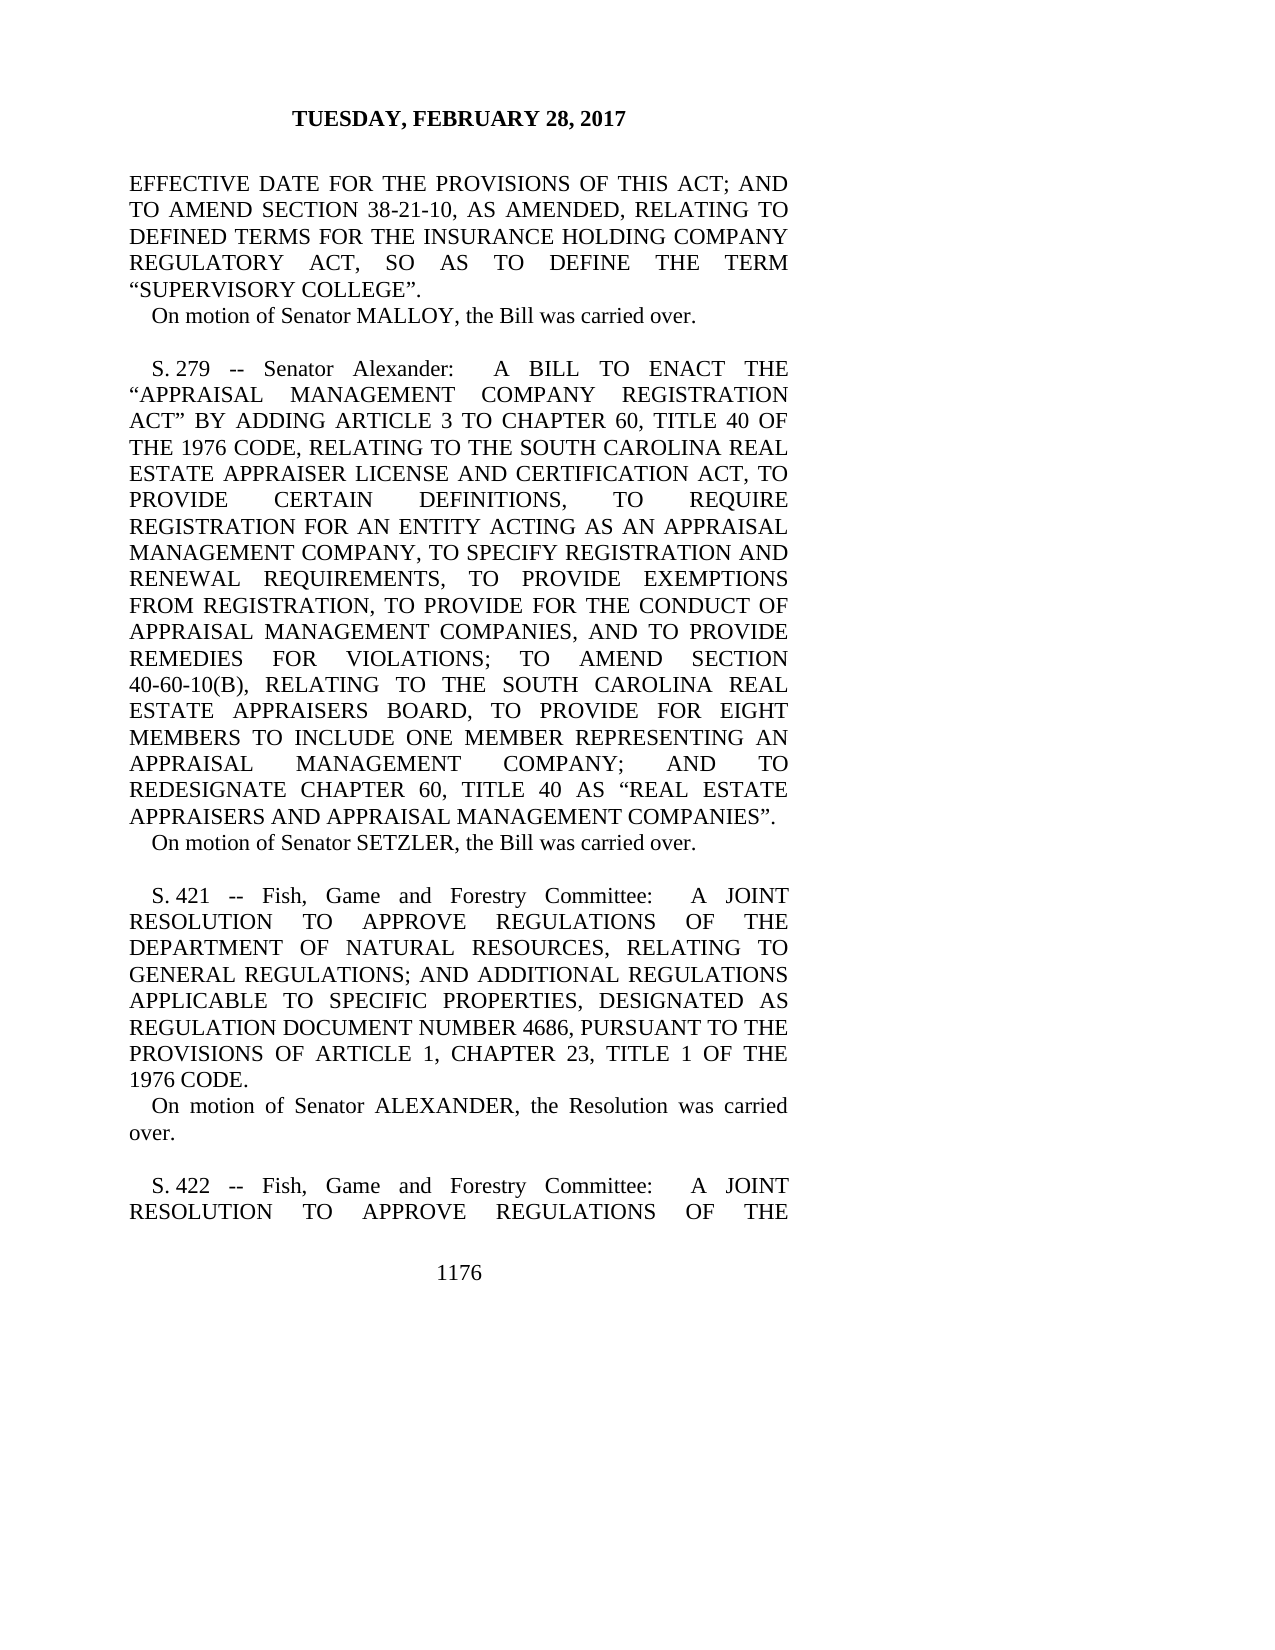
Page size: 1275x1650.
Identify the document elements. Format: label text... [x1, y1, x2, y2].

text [129, 170, 789, 302]
text S. 279 -- Senator Alexander: A BILL TO ENACT THE “APPRAISAL MANAGEMENT COMPANY REGISTRATION ACT” BY ADDING ARTICLE 3 TO CHAPTER 60, TITLE 40 OF THE 1976 CODE, RELATING TO THE SOUTH CAROLINA REAL ESTATE APPRAISER LICENSE AND CERTIFICATION ACT, TO PROVIDE CERTAIN DEFINITIONS, TO REQUIRE REGISTRATION FOR AN ENTITY ACTING AS AN APPRAISAL MANAGEMENT COMPANY, TO SPECIFY REGISTRATION AND RENEWAL REQUIREMENTS, TO PROVIDE EXEMPTIONS FROM REGISTRATION, TO PROVIDE FOR THE CONDUCT OF APPRAISAL MANAGEMENT COMPANIES, AND TO PROVIDE REMEDIES FOR VIOLATIONS; TO AMEND SECTION 40-60-10(B), RELATING TO THE SOUTH CAROLINA REAL ESTATE APPRAISERS BOARD, TO PROVIDE FOR EIGHT MEMBERS TO INCLUDE ONE MEMBER REPRESENTING AN APPRAISAL MANAGEMENT COMPANY; AND TO REDESIGNATE CHAPTER 60, TITLE 40 AS “REAL ESTATE APPRAISERS AND APPRAISAL MANAGEMENT COMPANIES”. [129, 355, 789, 829]
text On motion of Senator MALLOY, the Bill was carried over. [129, 302, 789, 328]
text On motion of Senator ALEXANDER, the Resolution was carried over. [129, 1093, 789, 1145]
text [129, 1172, 789, 1224]
text On motion of Senator SETZLER, the Bill was carried over. [129, 829, 789, 855]
text S. 421 -- Fish, Game and Forestry Committee: A JOINT RESOLUTION TO APPROVE REGULATIONS OF THE DEPARTMENT OF NATURAL RESOURCES, RELATING TO GENERAL REGULATIONS; AND ADDITIONAL REGULATIONS APPLICABLE TO SPECIFIC PROPERTIES, DESIGNATED AS REGULATION DOCUMENT NUMBER 4686, PURSUANT TO THE PROVISIONS OF ARTICLE 1, CHAPTER 23, TITLE 1 OF THE 1976 CODE. [129, 882, 789, 1093]
